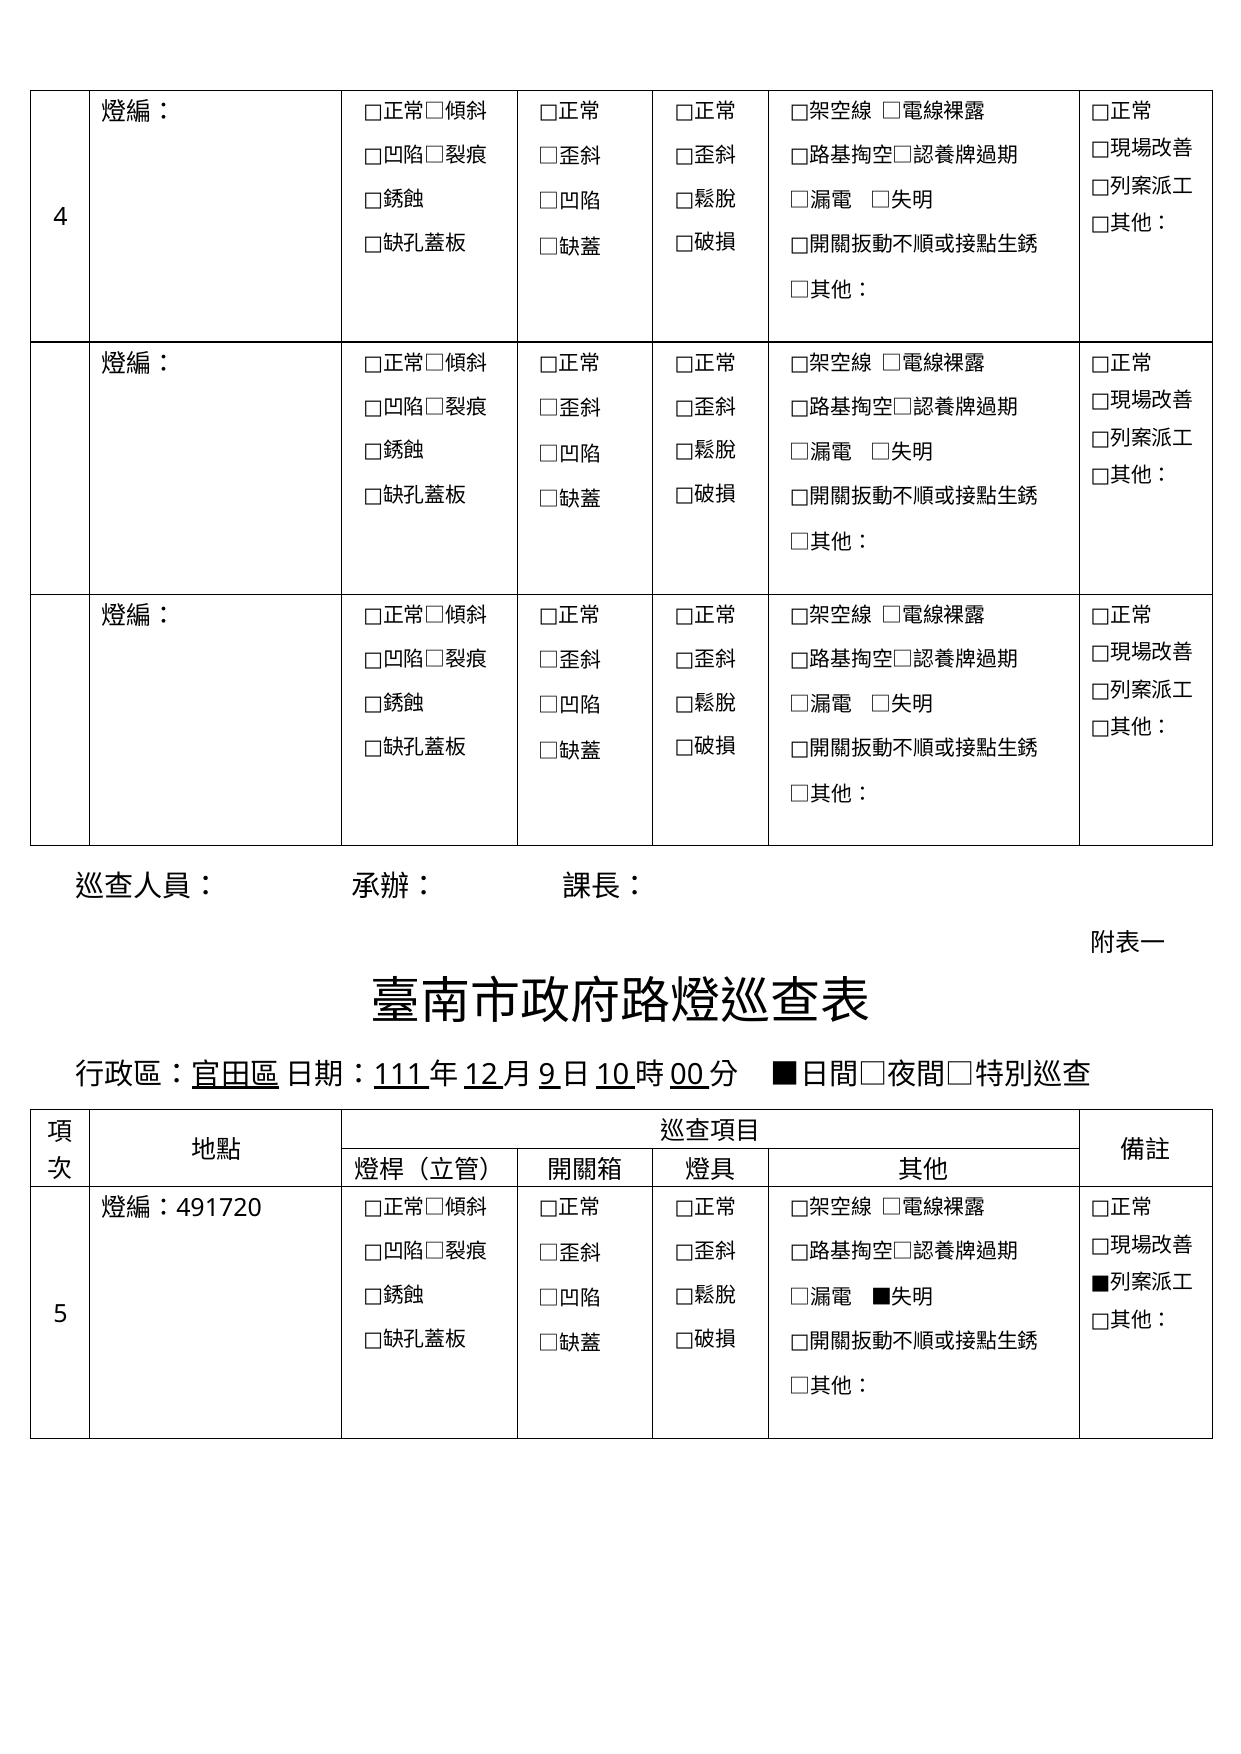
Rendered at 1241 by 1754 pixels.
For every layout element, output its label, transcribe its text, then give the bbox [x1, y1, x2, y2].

table_cell □正常□歪斜□凹陷□缺蓋 [518, 91, 652, 341]
table_cell 5 [31, 1187, 89, 1438]
text 附表一 [75, 921, 1165, 959]
text 臺南市政府路燈巡查表 [75, 959, 1165, 1034]
table_cell □正常 □現場改善 □列案派工 □其他： [1080, 595, 1212, 845]
table_cell □正常□歪斜□凹陷□缺蓋 [518, 343, 652, 593]
table_cell [31, 343, 89, 593]
table_cell □正常□傾斜 □凹陷□裂痕 □銹蝕 □缺孔蓋板 [342, 595, 517, 845]
table_cell □架空線 □電線裸露 □路基掏空□認養牌過期□漏電 □失明 □開關扳動不順或接點生銹□其他： [769, 91, 1079, 341]
table_cell □正常 □歪斜 □鬆脫 □破損 [653, 91, 768, 341]
table_cell □架空線 □電線裸露 □路基掏空□認養牌過期□漏電 □失明 □開關扳動不順或接點生銹□其他： [769, 595, 1079, 845]
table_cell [342, 91, 517, 341]
table_cell □正常□歪斜□凹陷□缺蓋 [518, 1187, 652, 1438]
table_cell □架空線 □電線裸露 □路基掏空□認養牌過期□漏電 □失明 □開關扳動不順或接點生銹□其他： [769, 343, 1079, 593]
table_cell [342, 1187, 517, 1438]
table_cell [31, 595, 89, 845]
table_cell 燈具 [653, 1149, 768, 1186]
table_cell □正常 □歪斜 □鬆脫 □破損 [653, 343, 768, 593]
table_cell 其他 [769, 1149, 1079, 1186]
table_cell □架空線 □電線裸露 □路基掏空□認養牌過期□漏電 ■失明 □開關扳動不順或接點生銹□其他： [769, 1187, 1079, 1438]
table_header 備註 [1080, 1110, 1212, 1186]
table_header 巡查項目 [342, 1110, 1079, 1147]
table_cell 燈桿（立管） [342, 1149, 517, 1186]
table_cell □正常 □現場改善 □列案派工 □其他： [1080, 91, 1212, 341]
table_cell 燈編：491720 [90, 1187, 341, 1438]
table_cell 4 [31, 91, 89, 341]
table_cell □正常□歪斜□凹陷□缺蓋 [518, 595, 652, 845]
table_header 項次 [31, 1110, 89, 1186]
table_cell 燈編： [90, 343, 341, 593]
table_cell □正常 □現場改善 ■列案派工 □其他： [1080, 1187, 1212, 1438]
table_cell 燈編： [90, 91, 341, 341]
table_cell 開關箱 [518, 1149, 652, 1186]
table_cell □正常 □現場改善 □列案派工 □其他： [1080, 343, 1212, 593]
table_header 地點 [90, 1110, 341, 1186]
text 行政區：官田區 日期：111年12月9日10時00分 ■日間□夜間□特別巡查 [75, 1034, 1165, 1109]
table_cell □正常 □歪斜 □鬆脫 □破損 [653, 595, 768, 845]
table_cell □正常 □歪斜 □鬆脫 □破損 [653, 1187, 768, 1438]
table_cell □正常□傾斜 □凹陷□裂痕 □銹蝕 □缺孔蓋板 [342, 343, 517, 593]
text 巡查人員： 承辦： 課長： [75, 846, 1165, 921]
table_cell 燈編： [90, 595, 341, 845]
